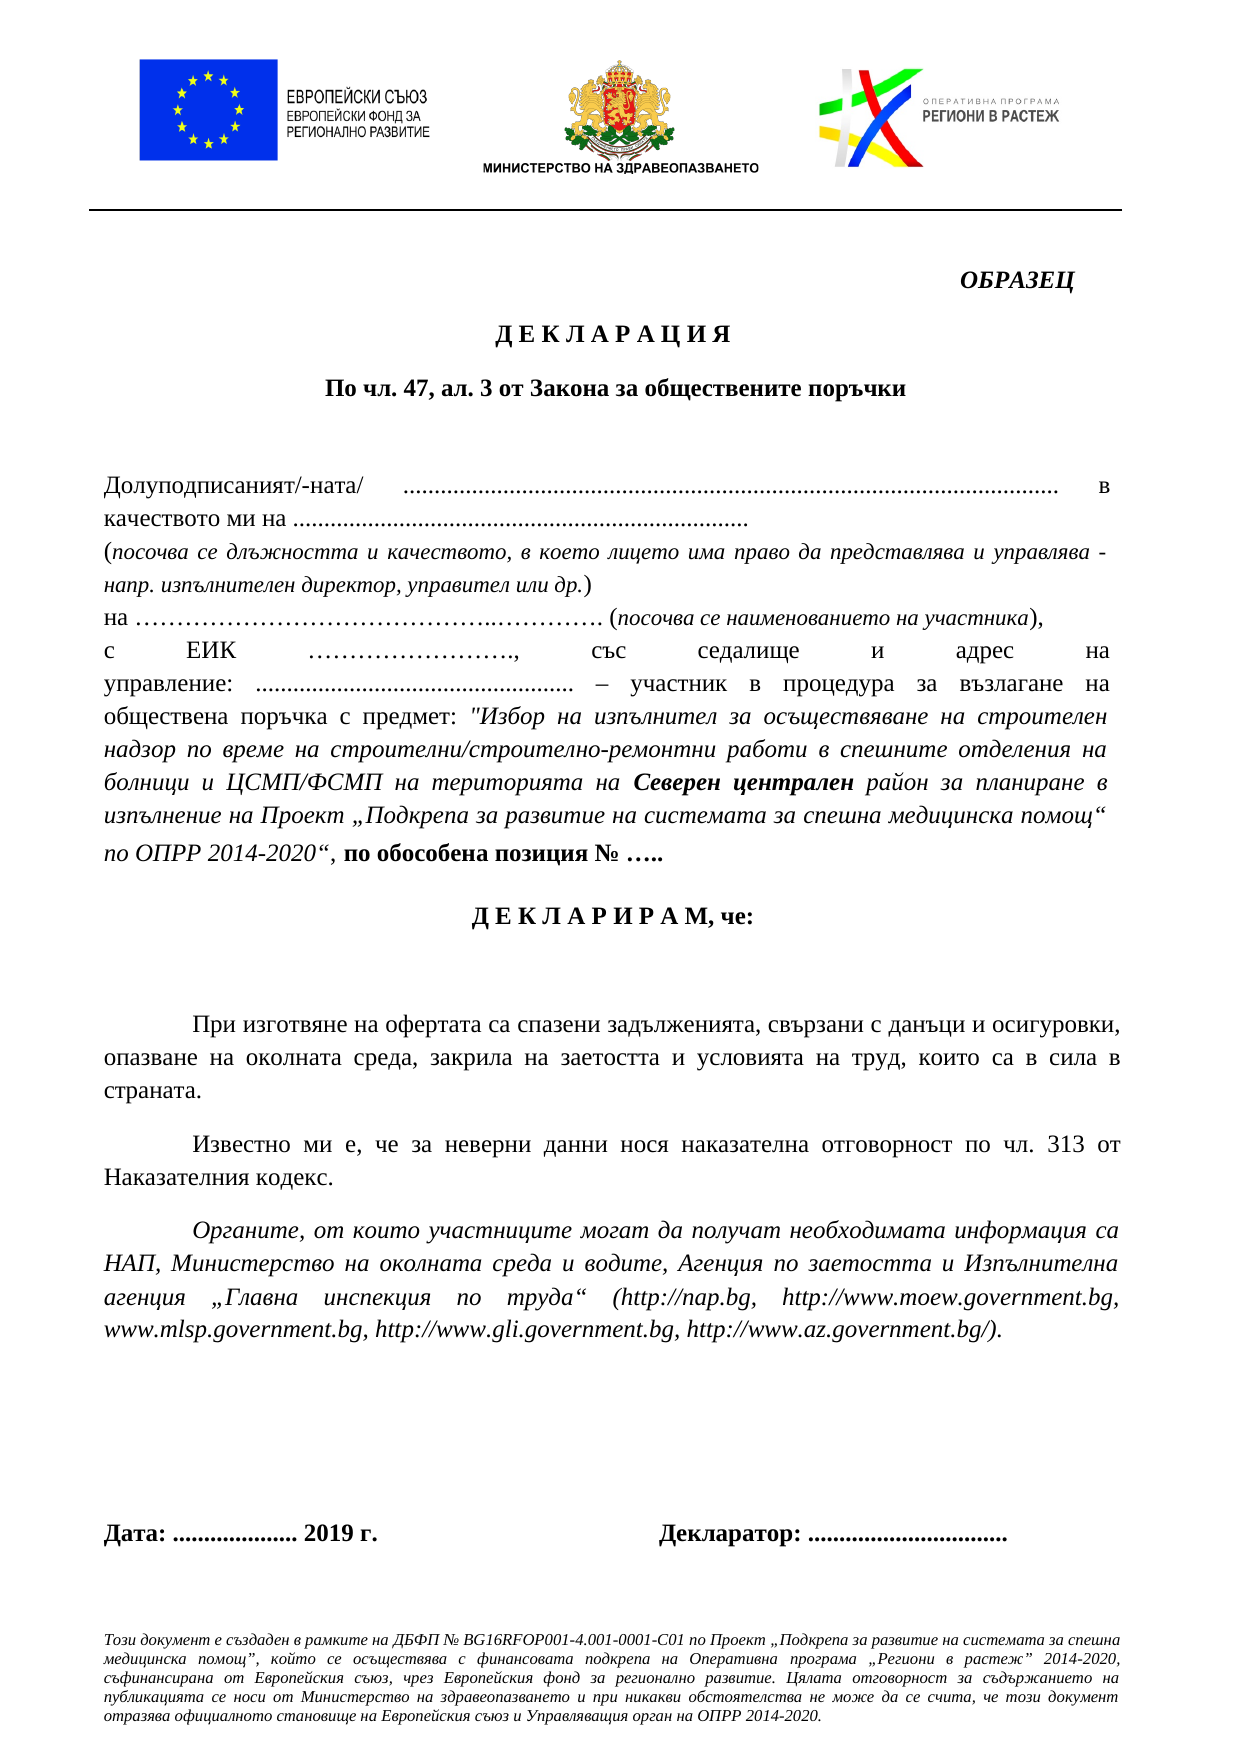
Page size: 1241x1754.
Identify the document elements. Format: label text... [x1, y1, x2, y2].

text Органите, от които участниците могат да получат необходимата информация са НАП, Министерство на околната среда и водите, Агенция по заетостта и Изпълнителна агенция „Главна инспекция по труда“ (http://nap.bg, http://www.moew.government.bg, www.mlsp.government.bg, http://www.gli.government.bg, http://www.az.government.bg/). [103, 1216, 1122, 1343]
picture [814, 67, 1063, 174]
text Долуподписаният/-ната/ ......................................................................................................... в качеството ми на ......................................................................... [103, 470, 1110, 532]
picture [483, 60, 759, 174]
text Известно ми е, че за неверни данни нося наказателна отговорност по чл. 313 от Наказателния кодекс. [103, 1129, 1122, 1190]
text ОБРАЗЕЦ [841, 265, 1122, 294]
text (посочва се длъжността и качеството, в което лицето има право да представлява и управлява - напр. изпълнителен директор, управител или др.) [103, 536, 1110, 598]
text на ……………………………………..…………. (посочва се наименованието на участника), [103, 602, 1110, 631]
text Д Е К Л А Р А Ц И Я [103, 319, 1122, 348]
text Дата: .................... 2019 г. Декларатор: ................................ [103, 1518, 1122, 1546]
text По чл. 47, ал. 3 от Закона за обществените поръчки [251, 373, 1122, 402]
text При изготвяне на офертата са спазени задълженията, свързани с данъци и осигуровки, опазване на околната среда, закрила на заетостта и условията на труд, които са в сила в страната. [103, 1009, 1122, 1103]
picture [133, 57, 440, 174]
text с ЕИК ……………………., със седалище и адрес на управление: ................................................... – участник в процедура за възлагане на обществена поръчка с предмет: "Избор на изпълнител за осъществяване на строителен надзор по време на строителни/строително-ремонтни работи в спешните отделения на болници и ЦСМП/ФСМП на територията на Северен централен район за планиране в изпълнение на Проект „Подкрепа за развитие на системата за спешна медицинска помощ“ по ОПРР 2014-2020“, по обособена позиция № ….. [103, 635, 1110, 867]
text Д Е К Л А Р И Р А М, че: [103, 901, 1122, 930]
